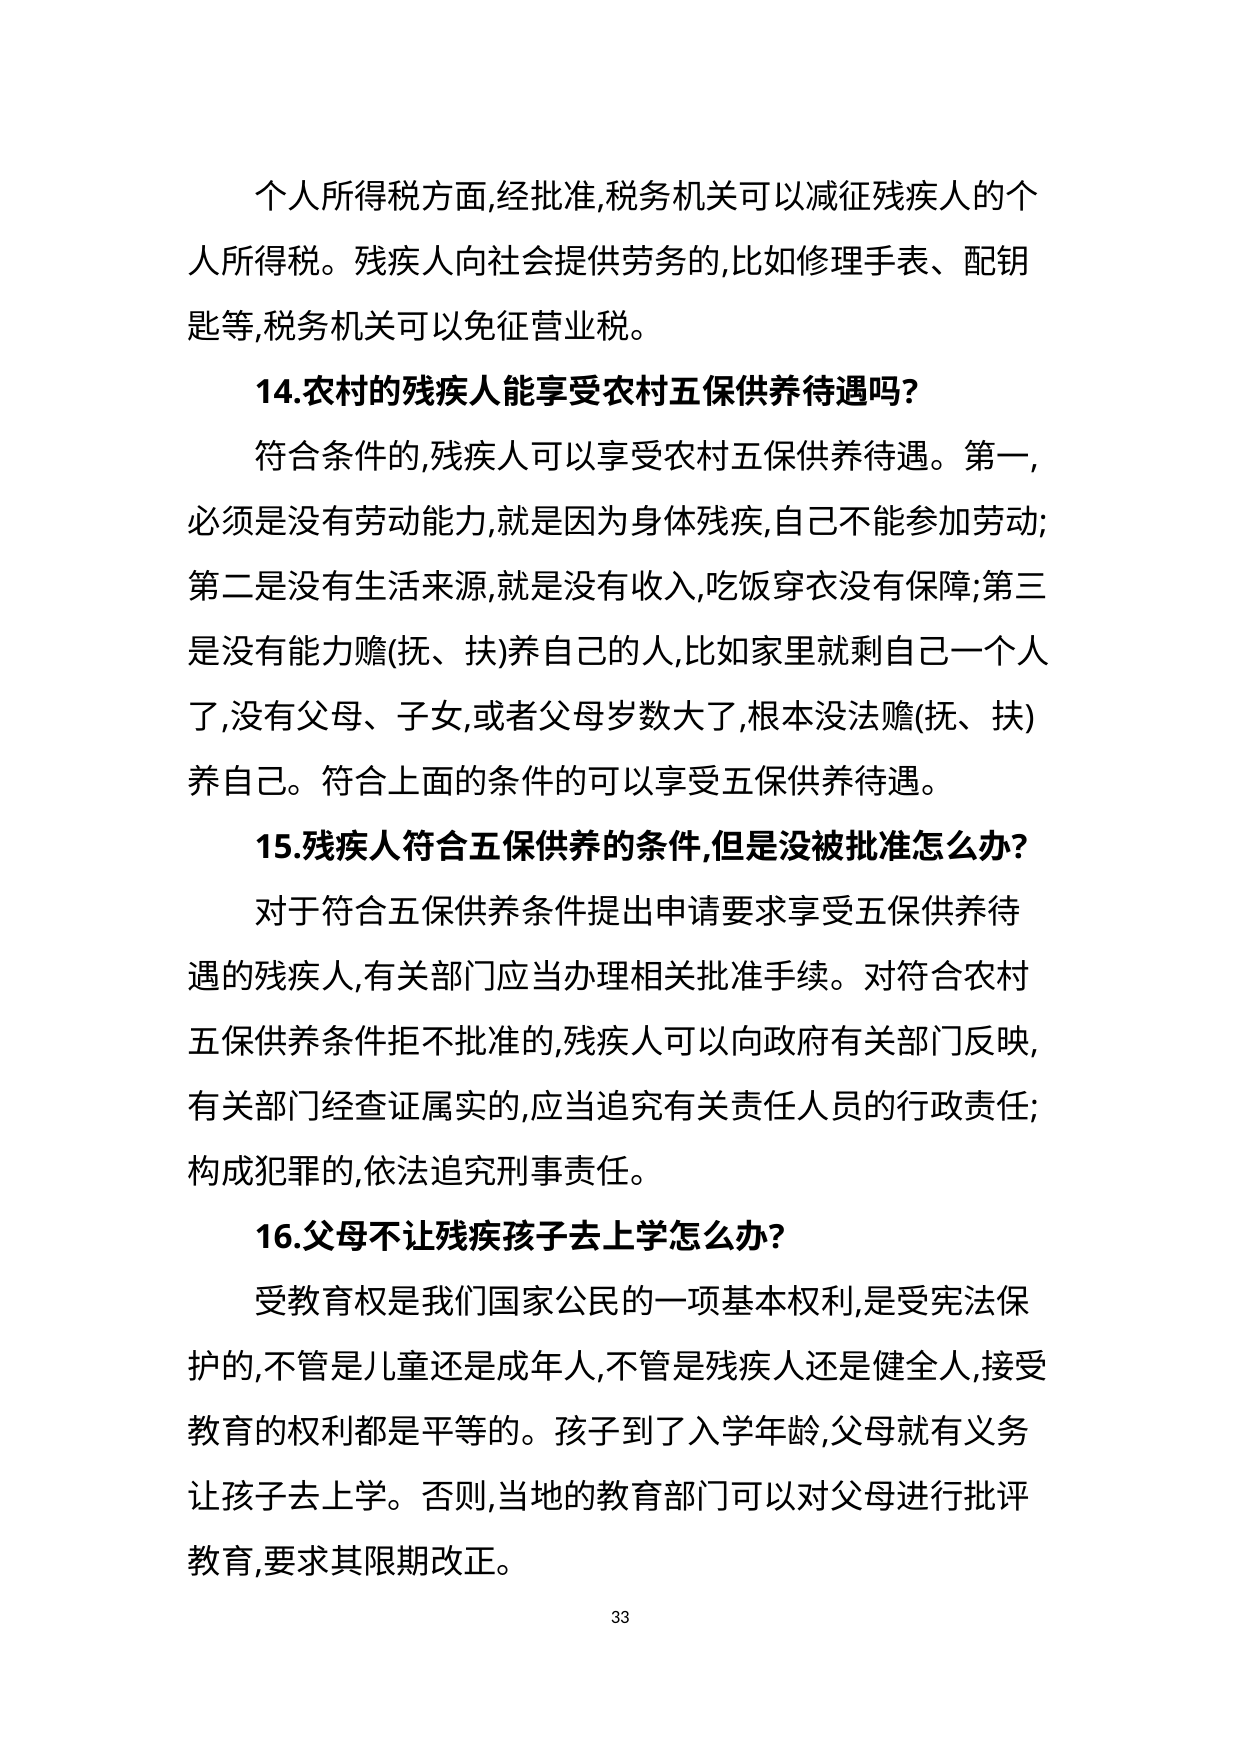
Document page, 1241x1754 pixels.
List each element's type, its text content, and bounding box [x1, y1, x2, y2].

text 对于符合五保供养条件提出申请要求享受五保供养待遇的残疾人,有关部门应当办理相关批准手续。对符合农村五保供养条件拒不批准的,残疾人可以向政府有关部门反映,有关部门经查证属实的,应当追究有关责任人员的行政责任;构成犯罪的,依法追究刑事责任。 [187, 877, 1053, 1202]
text 16.父母不让残疾孩子去上学怎么办? [187, 1202, 1053, 1267]
text 15.残疾人符合五保供养的条件,但是没被批准怎么办? [187, 812, 1053, 877]
text 14.农村的残疾人能享受农村五保供养待遇吗? [187, 357, 1053, 422]
text 符合条件的,残疾人可以享受农村五保供养待遇。第一,必须是没有劳动能力,就是因为身体残疾,自己不能参加劳动;第二是没有生活来源,就是没有收入,吃饭穿衣没有保障;第三是没有能力赡(抚、扶)养自己的人,比如家里就剩自己一个人了,没有父母、子女,或者父母岁数大了,根本没法赡(抚、扶)养自己。符合上面的条件的可以享受五保供养待遇。 [187, 422, 1053, 812]
text 个人所得税方面,经批准,税务机关可以减征残疾人的个人所得税。残疾人向社会提供劳务的,比如修理手表、配钥匙等,税务机关可以免征营业税。 [187, 162, 1053, 357]
text 受教育权是我们国家公民的一项基本权利,是受宪法保护的,不管是儿童还是成年人,不管是残疾人还是健全人,接受教育的权利都是平等的。孩子到了入学年龄,父母就有义务让孩子去上学。否则,当地的教育部门可以对父母进行批评教育,要求其限期改正。 [187, 1267, 1053, 1592]
